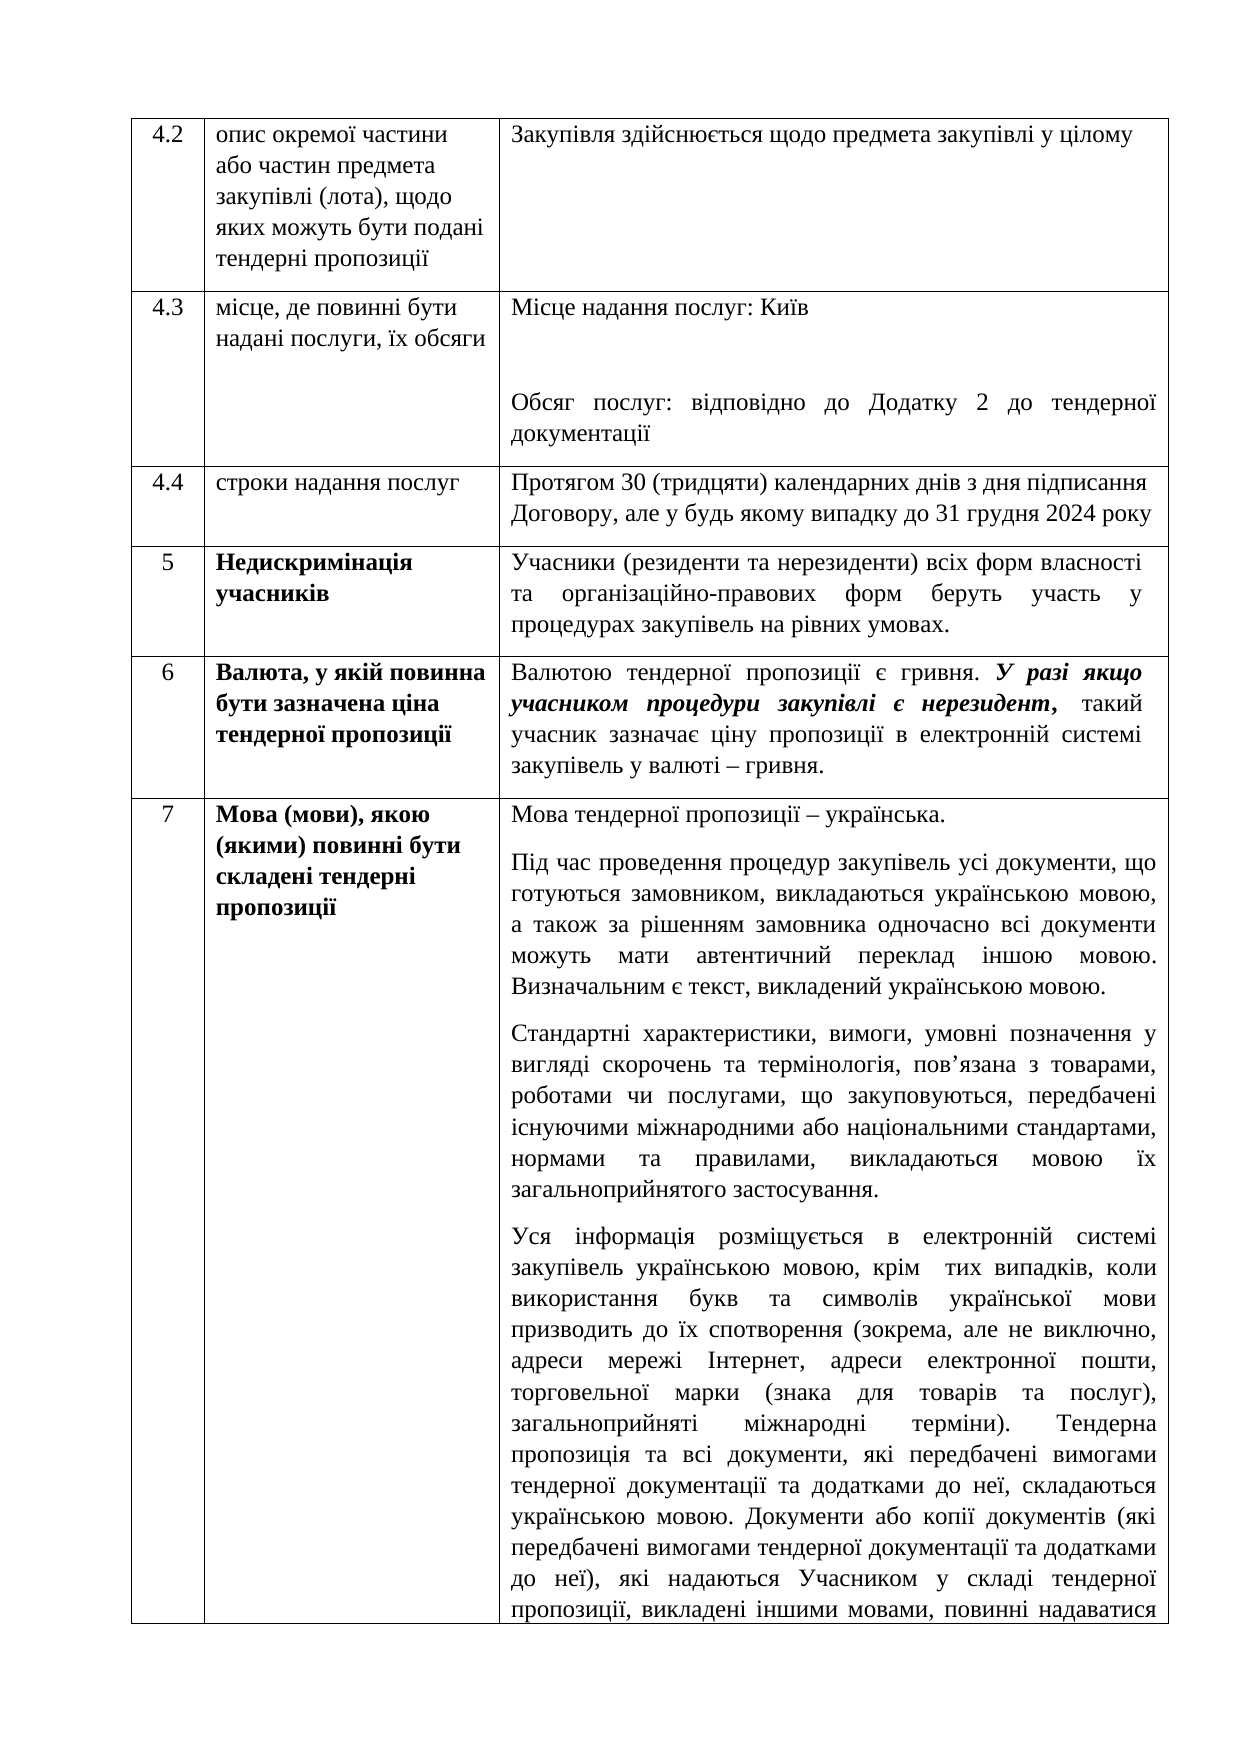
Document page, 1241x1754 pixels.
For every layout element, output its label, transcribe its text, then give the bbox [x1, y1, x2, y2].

table_cell 4.4 [132, 467, 204, 546]
table_cell опис окремої частини або частин предмета закупівлі (лота), щодо яких можуть бути подані тендерні пропозиції [205, 119, 499, 291]
table_cell Валюта, у якій повинна бути зазначена ціна тендерної пропозиції [205, 657, 499, 798]
table_cell 6 [132, 657, 204, 798]
table_cell 4.2 [132, 119, 204, 291]
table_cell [205, 799, 499, 1623]
table_cell 5 [132, 547, 204, 656]
table_cell Учасники (резиденти та нерезиденти) всіх форм власності та організаційно-правових форм беруть участь у процедурах закупівель на рівних умовах. [500, 547, 1168, 656]
table_cell місце, де повинні бути надані послуги, їх обсяги [205, 292, 499, 466]
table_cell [500, 799, 1168, 1623]
table_cell 4.3 [132, 292, 204, 466]
table_cell Закупівля здійснюється щодо предмета закупівлі у цілому [500, 119, 1168, 291]
table_cell Протягом 30 (тридцяти) календарних днів з дня підписання Договору, але у будь якому випадку до 31 грудня 2024 року [500, 467, 1168, 546]
table_cell Недискримінація учасників [205, 547, 499, 656]
table_cell Місце надання послуг: Київ Обсяг послуг: відповідно до Додатку 2 до тендерної документації [500, 292, 1168, 466]
table_cell строки надання послуг [205, 467, 499, 546]
table_cell 7 [132, 799, 204, 1623]
table_cell Валютою тендерної пропозиції є гривня. У разі якщо учасником процедури закупівлі є нерезидент, такий учасник зазначає ціну пропозиції в електронній системі закупівель у валюті – гривня. [500, 657, 1168, 798]
